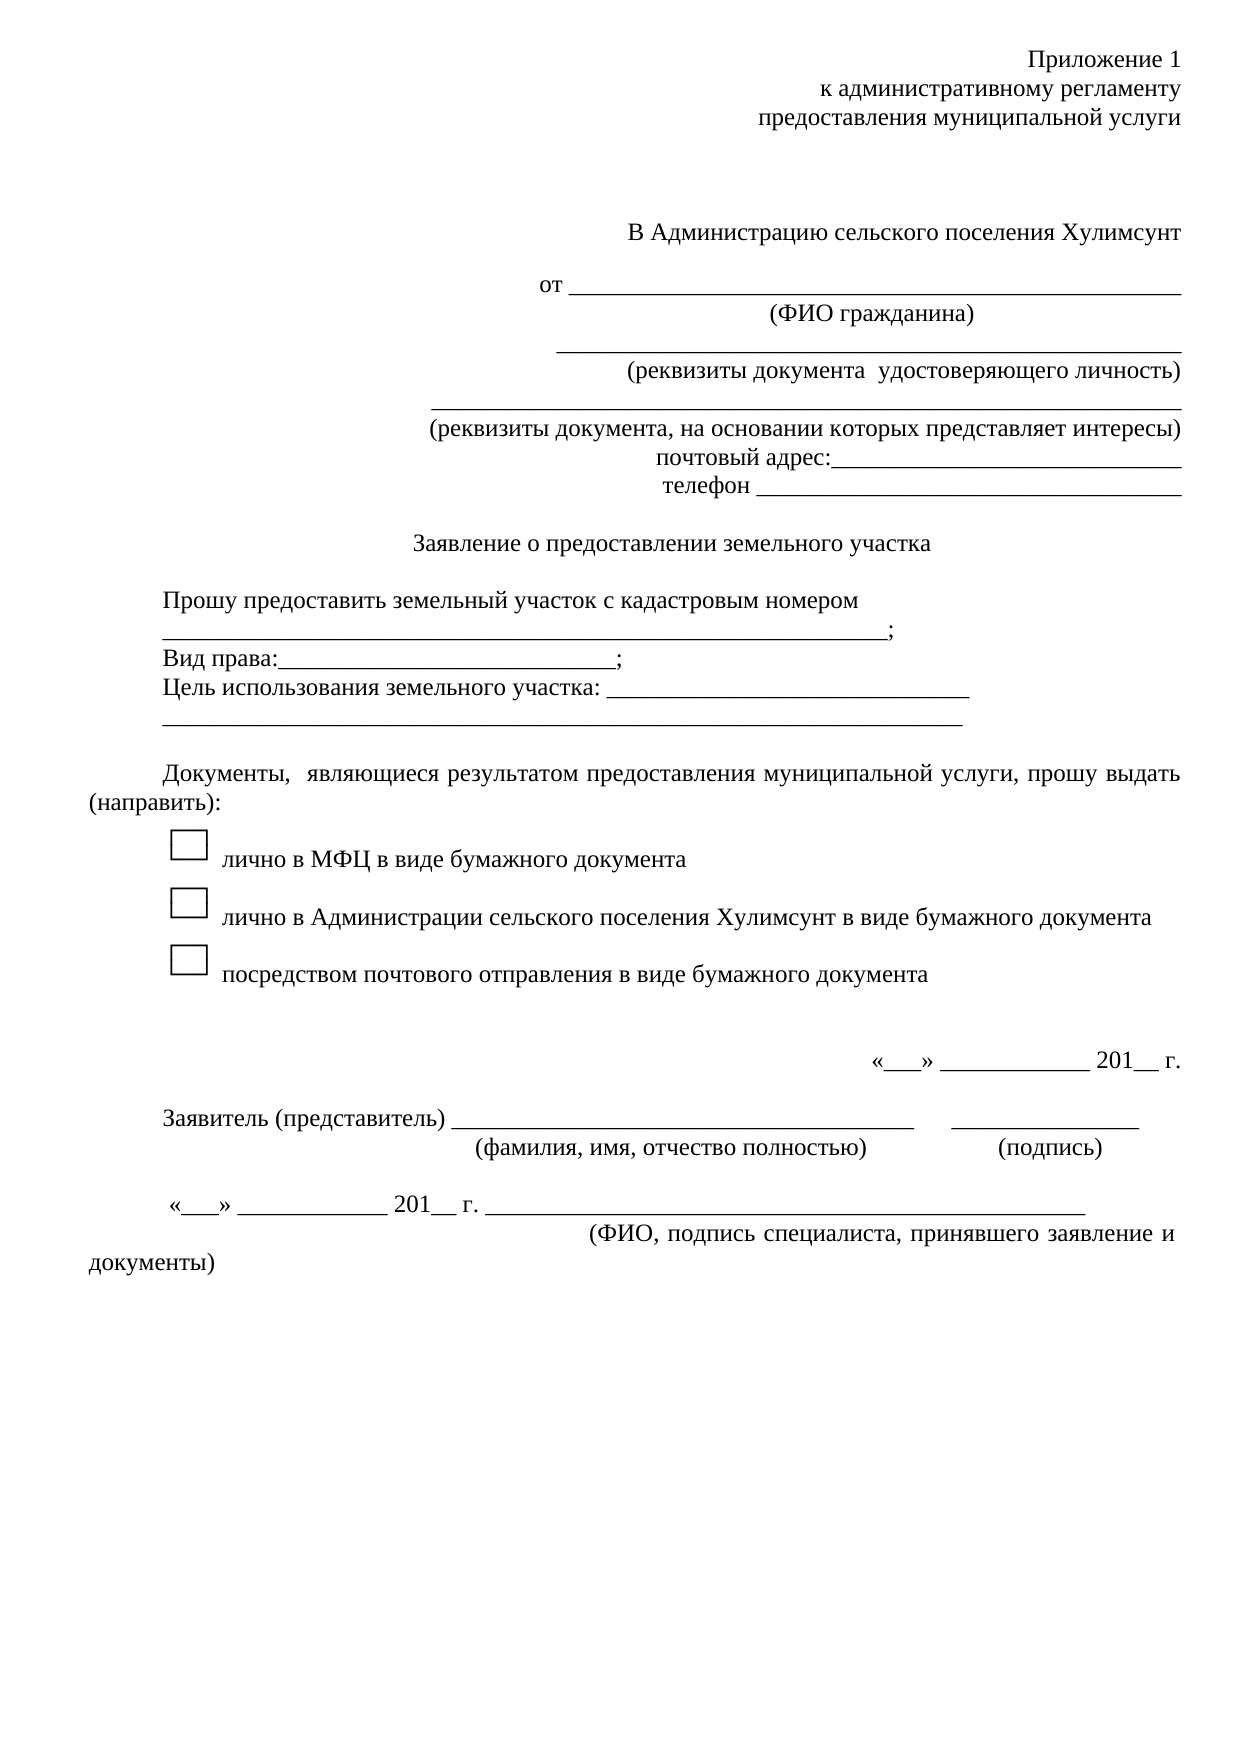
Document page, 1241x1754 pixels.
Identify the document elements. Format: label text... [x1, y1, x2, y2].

text (ФИО, подпись специалиста, принявшего заявление и документы) [89, 1218, 1181, 1276]
text Заявитель (представитель) _____________________________________ _______________ [89, 1103, 1181, 1132]
text предоставления муниципальной услуги [89, 102, 1181, 131]
text Вид права:___________________________; [89, 643, 1181, 672]
text (фамилия, имя, отчество полностью) (подпись) [89, 1132, 1181, 1161]
text «___» ____________ 201__ г. ________________________________________________ [89, 1189, 1181, 1218]
text ________________________________________________________________ [89, 701, 1181, 729]
text ┌─┐ [89, 816, 1181, 844]
text └─┘ посредством почтового отправления в виде бумажного документа [89, 959, 1181, 988]
text «___» ____________ 201__ г. [89, 1046, 1181, 1074]
text Прошу предоставить земельный участок с кадастровым номером [89, 586, 1181, 614]
text __________________________________________________ [89, 327, 1181, 356]
text ┌─┐ [89, 873, 1181, 902]
text Цель использования земельного участка: _____________________________ [89, 672, 1181, 701]
text Заявление о предоставлении земельного участка [89, 528, 1181, 557]
text (ФИО гражданина) [89, 298, 1181, 327]
text почтовый адрес:____________________________ [89, 442, 1181, 471]
text к административному регламенту [89, 73, 1181, 102]
text └─┘ лично в Администрации сельского поселения Хулимсунт в виде бумажного документа [89, 902, 1181, 931]
text В Администрацию сельского поселения Хулимсунт [89, 217, 1181, 246]
text ┌─┐ [89, 931, 1181, 959]
text (реквизиты документа, на основании которых представляет интересы) [89, 413, 1181, 442]
text Приложение 1 [89, 44, 1181, 73]
text Документы, являющиеся результатом предоставления муниципальной услуги, прошу выдать (направить): [89, 758, 1181, 816]
text телефон __________________________________ [89, 471, 1181, 499]
text └─┘ лично в МФЦ в виде бумажного документа [89, 844, 1181, 873]
text ____________________________________________________________ [89, 384, 1181, 413]
text __________________________________________________________; [89, 614, 1181, 643]
text (реквизиты документа удостоверяющего личность) [89, 356, 1181, 384]
text от _________________________________________________ [89, 269, 1181, 298]
